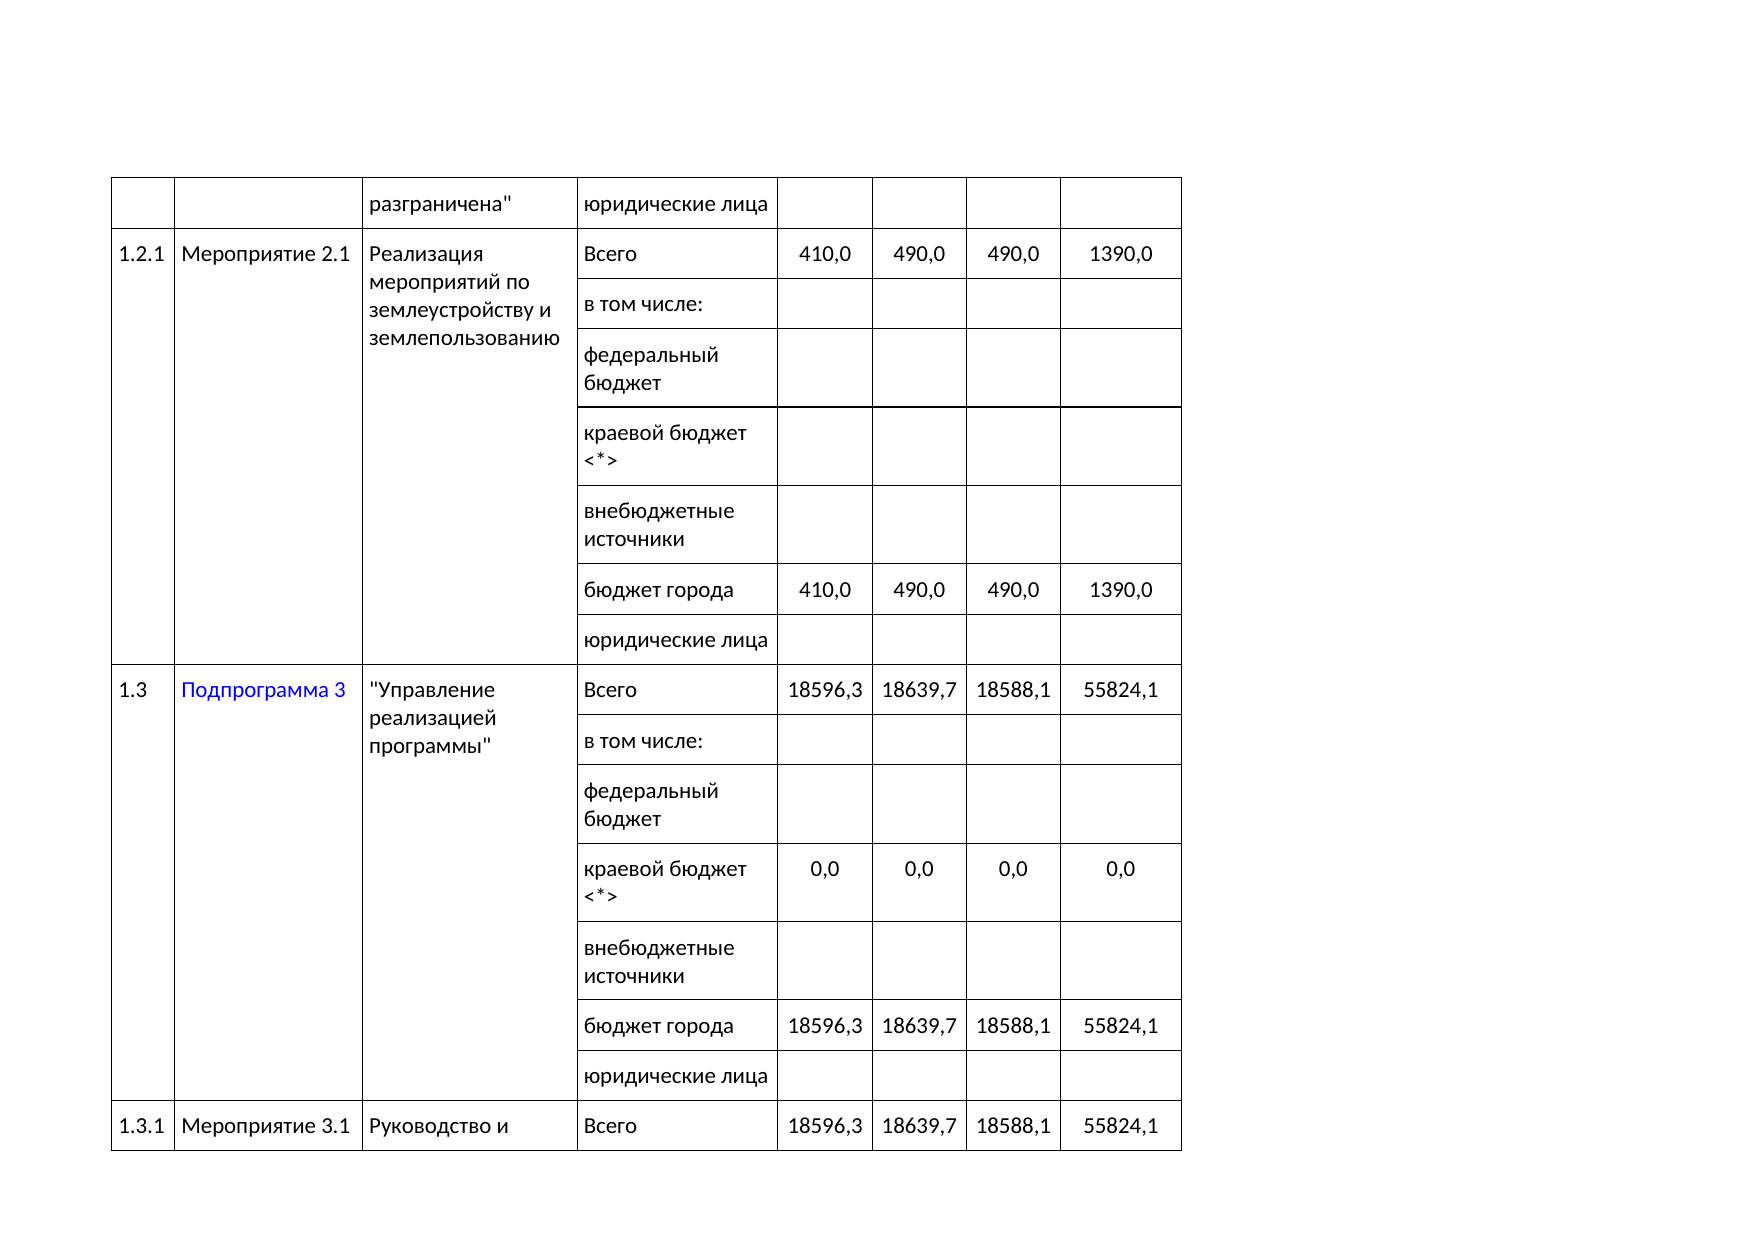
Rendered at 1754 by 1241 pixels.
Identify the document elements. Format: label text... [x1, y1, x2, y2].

table_cell [778, 178, 872, 227]
table_cell [778, 715, 872, 764]
table_cell [1061, 486, 1181, 563]
table_cell 18639,7 [873, 665, 966, 714]
table_cell 55824,1 [1061, 1000, 1181, 1050]
table_cell 490,0 [967, 564, 1060, 613]
table_cell [1061, 279, 1181, 328]
table_cell 55824,1 [1061, 1101, 1181, 1150]
table_cell "Управление реализацией программы" [363, 665, 577, 1100]
table_cell [778, 279, 872, 328]
table_cell [1061, 922, 1181, 999]
table_cell [778, 922, 872, 999]
table_cell [967, 615, 1060, 664]
table_cell [873, 1051, 966, 1100]
table_cell [873, 615, 966, 664]
table_cell 410,0 [778, 229, 872, 278]
table_cell [778, 486, 872, 563]
table_cell юридические лица [578, 1051, 777, 1100]
table_cell [778, 408, 872, 485]
table_cell [1061, 408, 1181, 485]
table_cell Всего [578, 1101, 777, 1150]
table_cell краевой бюджет <*> [578, 408, 777, 485]
table_cell 18588,1 [967, 665, 1060, 714]
table_cell 18596,3 [778, 1101, 872, 1150]
table_cell в том числе: [578, 715, 777, 764]
table_cell 410,0 [778, 564, 872, 613]
table_cell [778, 1051, 872, 1100]
table_cell бюджет города [578, 1000, 777, 1050]
table_cell 18639,7 [873, 1000, 966, 1050]
table_cell 1.2.1 [112, 229, 174, 664]
table_cell [873, 765, 966, 843]
table_cell [1061, 765, 1181, 843]
table_cell [778, 615, 872, 664]
table_cell [873, 408, 966, 485]
table_cell 55824,1 [1061, 665, 1181, 714]
table_cell Всего [578, 665, 777, 714]
table_cell 1.3.1 [112, 1101, 174, 1150]
table_cell 18588,1 [967, 1101, 1060, 1150]
table_cell внебюджетные источники [578, 486, 777, 563]
table_cell 0,0 [778, 844, 872, 921]
table_cell [967, 1051, 1060, 1100]
table_cell [967, 486, 1060, 563]
table_cell федеральный бюджет [578, 329, 777, 406]
table_cell [873, 329, 966, 406]
table_cell юридические лица [578, 615, 777, 664]
table_cell Мероприятие 2.1 [175, 229, 362, 664]
table_cell 1390,0 [1061, 229, 1181, 278]
table_cell 18588,1 [967, 1000, 1060, 1050]
table_cell [967, 922, 1060, 999]
table_cell 490,0 [873, 229, 966, 278]
table_cell Мероприятие 3.1 [175, 1101, 362, 1150]
table_cell [778, 329, 872, 406]
table_cell 490,0 [967, 229, 1060, 278]
table_cell 18596,3 [778, 1000, 872, 1050]
table_cell 0,0 [967, 844, 1060, 921]
table_cell Реализация мероприятий по землеустройству и землепользованию [363, 229, 577, 664]
table_cell 0,0 [1061, 844, 1181, 921]
table_cell [873, 922, 966, 999]
table_cell бюджет города [578, 564, 777, 613]
table_cell [1061, 329, 1181, 406]
table_cell [1061, 1051, 1181, 1100]
table_cell [1061, 615, 1181, 664]
table_cell [873, 279, 966, 328]
table_cell [778, 765, 872, 843]
table_cell 18596,3 [778, 665, 872, 714]
table_cell 490,0 [873, 564, 966, 613]
table_cell юридические лица [578, 178, 777, 227]
table_cell 1.3 [112, 665, 174, 1100]
table_cell 0,0 [873, 844, 966, 921]
table_cell [967, 279, 1060, 328]
table_cell [873, 486, 966, 563]
table_cell [967, 715, 1060, 764]
table_cell [1061, 715, 1181, 764]
table_cell 18639,7 [873, 1101, 966, 1150]
table_cell 1390,0 [1061, 564, 1181, 613]
table_cell федеральный бюджет [578, 765, 777, 843]
table_cell в том числе: [578, 279, 777, 328]
table_cell [967, 765, 1060, 843]
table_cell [363, 1101, 577, 1150]
table_cell Всего [578, 229, 777, 278]
table_cell внебюджетные источники [578, 922, 777, 999]
table_cell краевой бюджет <*> [578, 844, 777, 921]
table_cell [967, 329, 1060, 406]
table_cell [873, 178, 966, 227]
table_cell [967, 178, 1060, 227]
table_cell Подпрограмма 3 [175, 665, 362, 1100]
table_cell [967, 408, 1060, 485]
table_cell [1061, 178, 1181, 227]
table_cell [873, 715, 966, 764]
